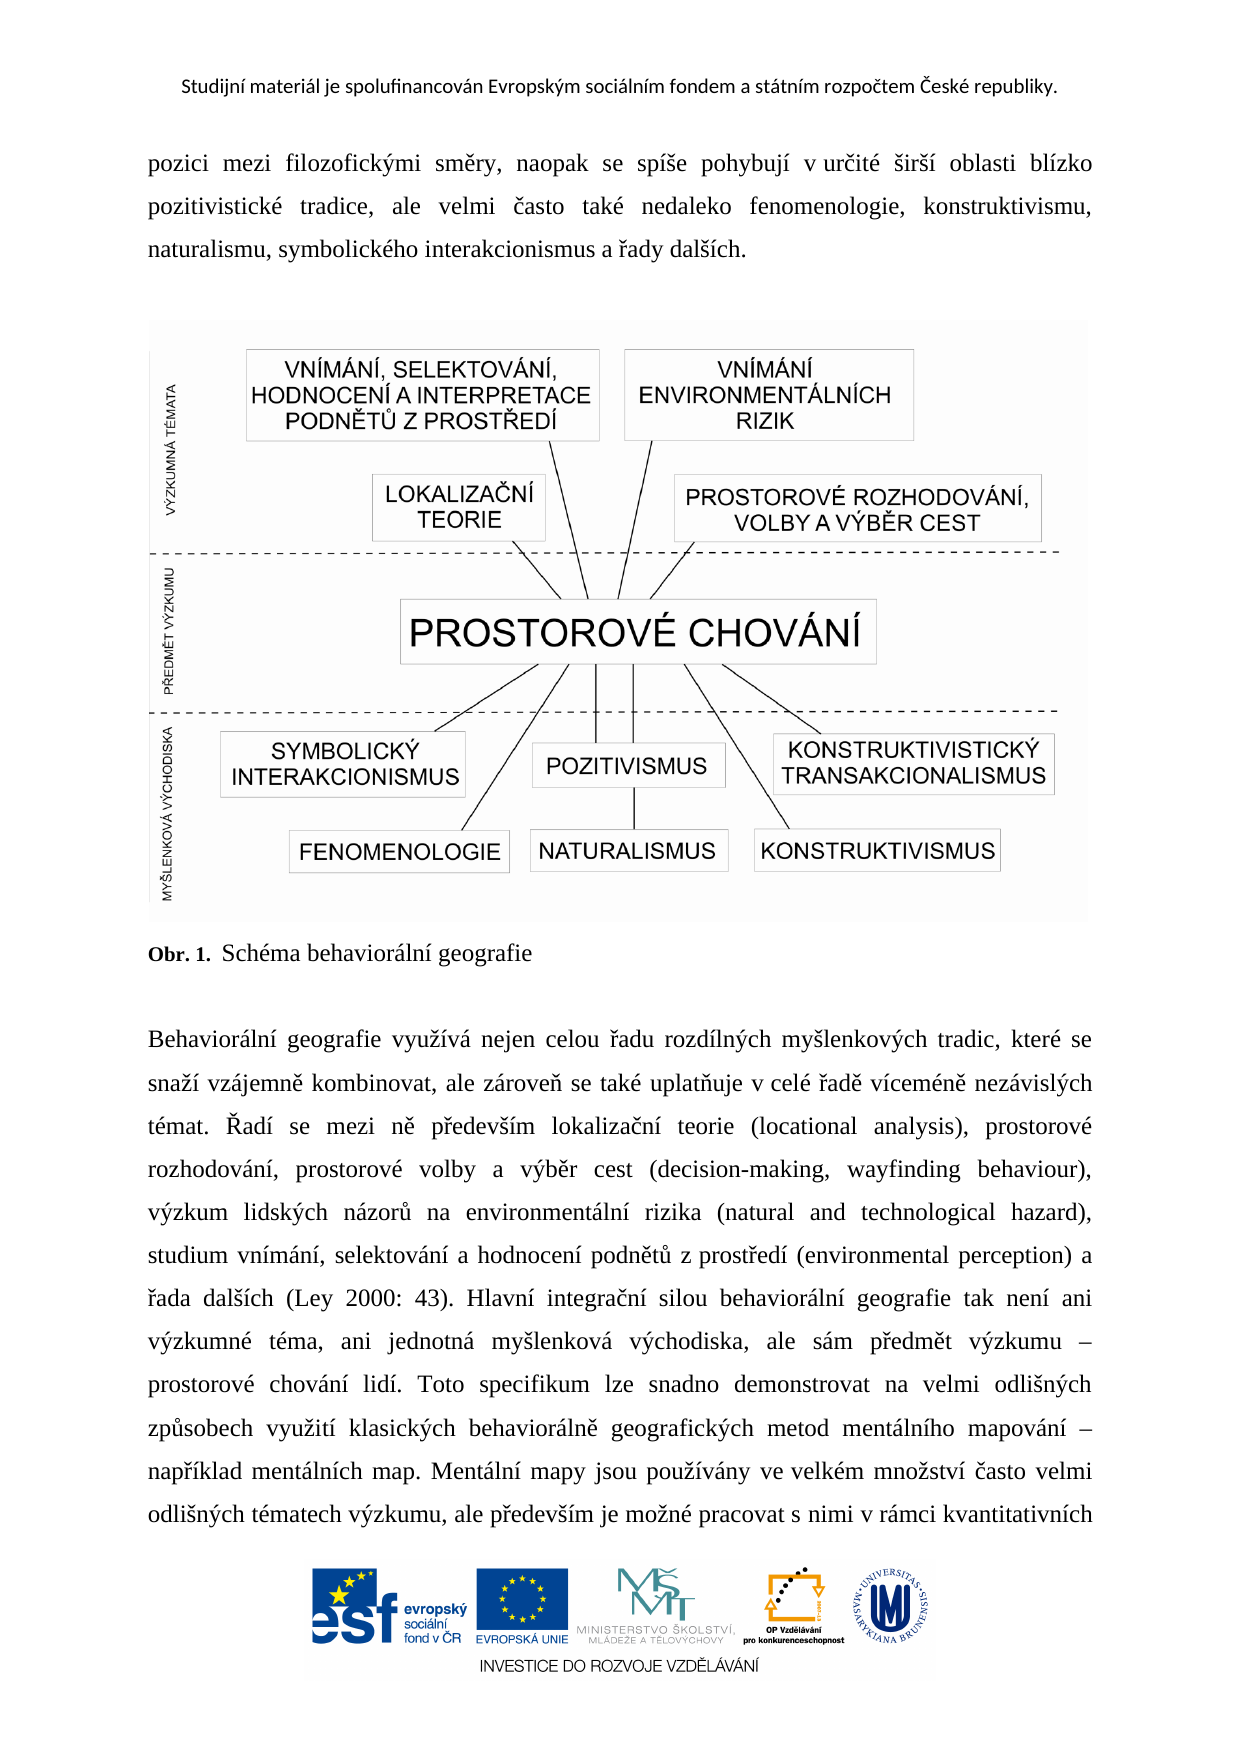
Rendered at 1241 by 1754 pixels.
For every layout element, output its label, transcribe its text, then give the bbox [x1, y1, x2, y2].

picture [303, 1559, 937, 1681]
picture [147, 320, 1088, 920]
